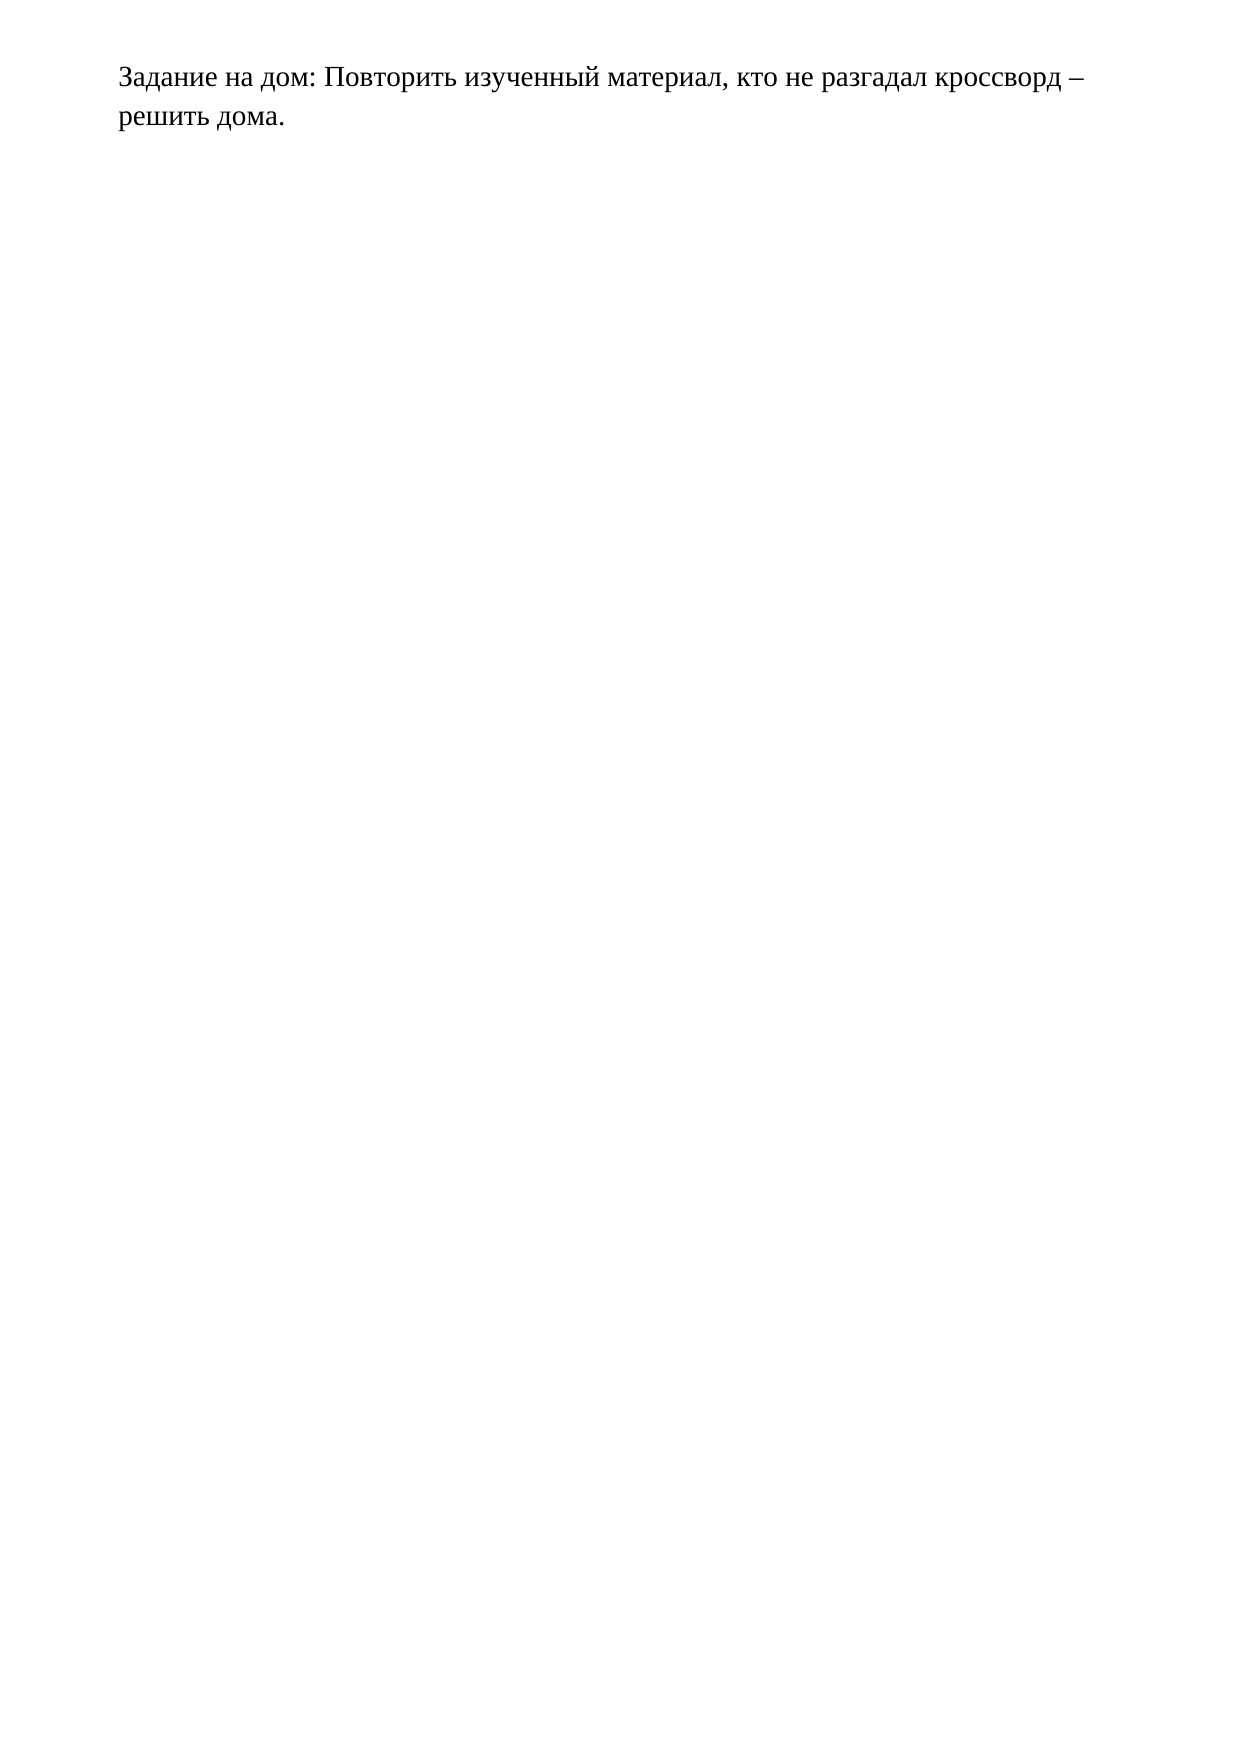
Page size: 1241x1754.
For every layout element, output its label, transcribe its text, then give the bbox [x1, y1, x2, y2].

text Задание на дом: Повторить изученный материал, кто не разгадал кроссворд – решить дома. [118, 59, 1181, 131]
